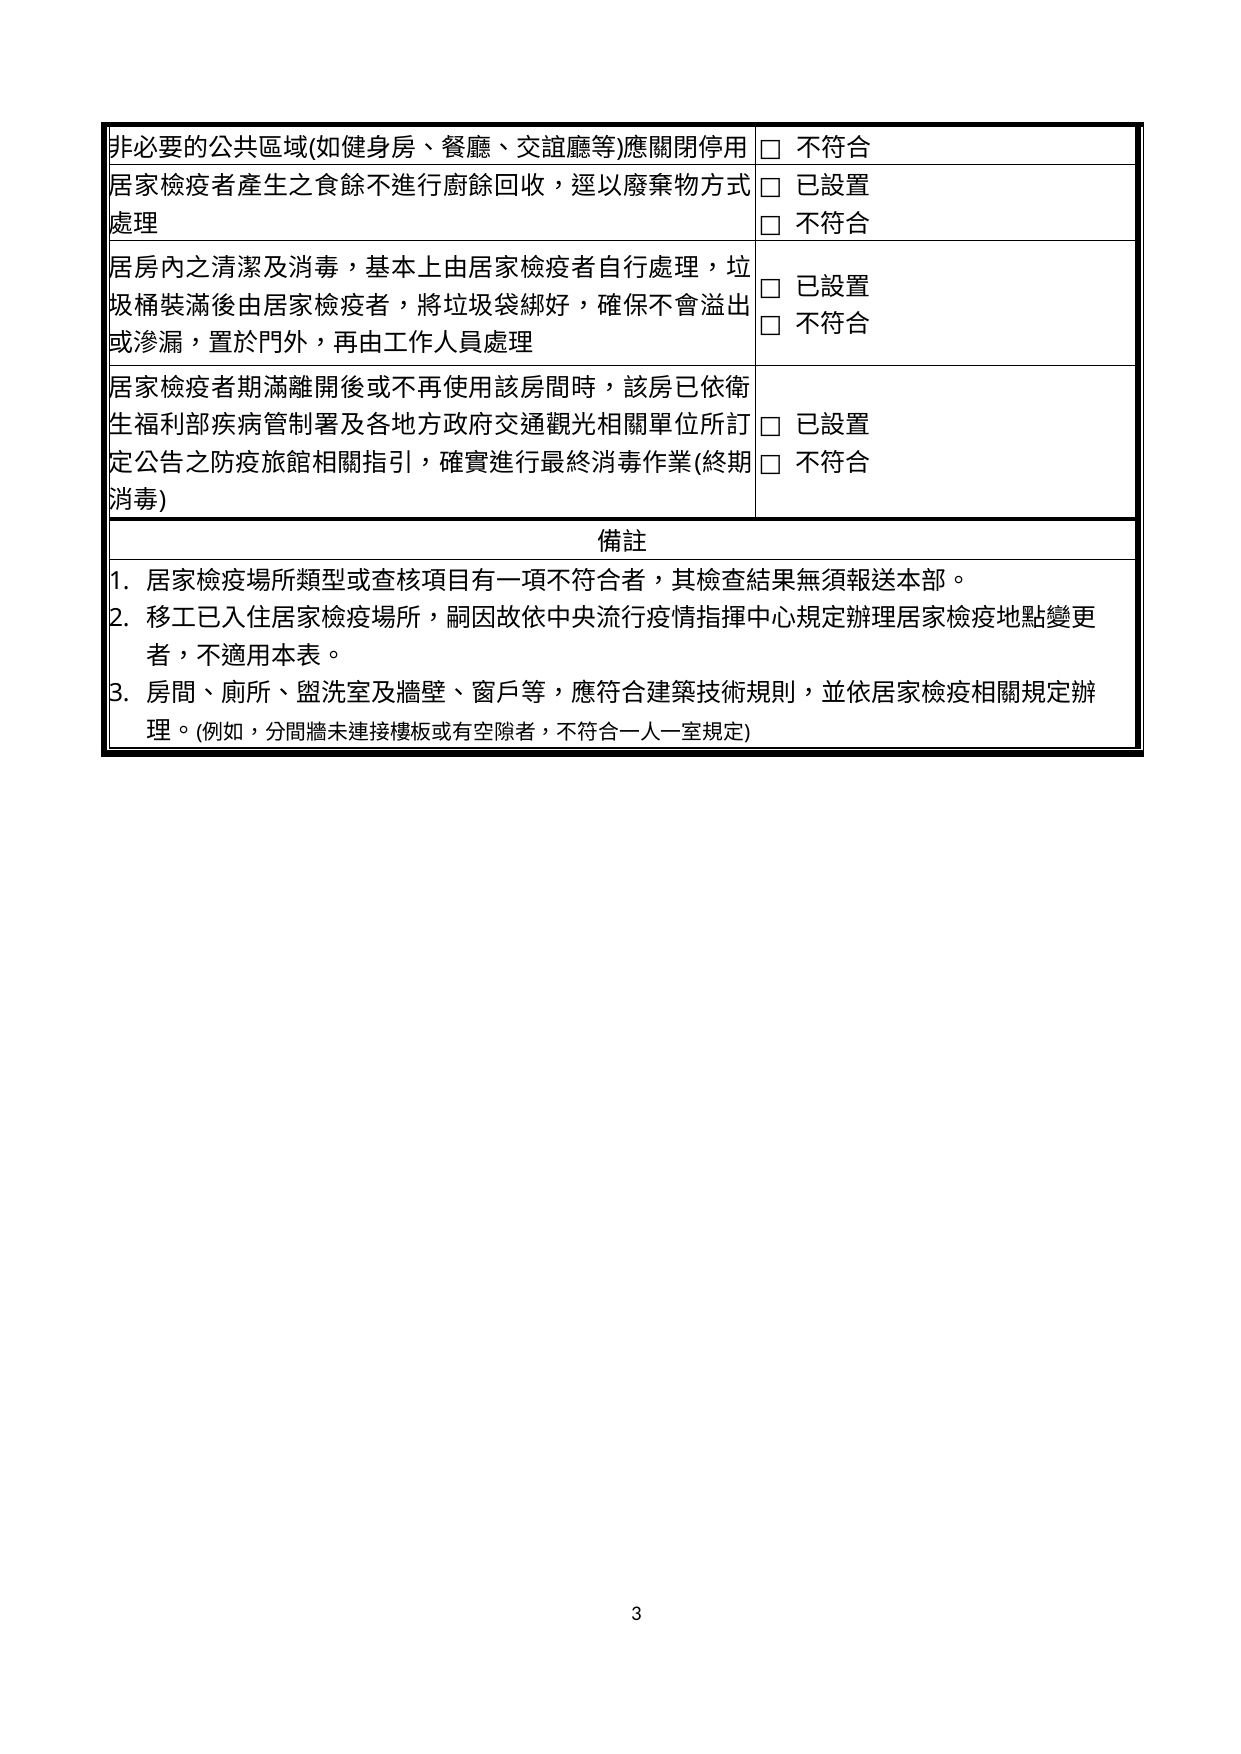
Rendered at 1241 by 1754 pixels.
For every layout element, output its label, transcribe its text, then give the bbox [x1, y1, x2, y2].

table_cell 備註 [110, 521, 1135, 559]
table_cell 居家檢疫場所類型或查核項目有一項不符合者，其檢查結果無須報送本部。 移工已入住居家檢疫場所，嗣因故依中央流行疫情指揮中心規定辦理居家檢疫地點變更者，不適用本表。 房間、廁所、盥洗室及牆壁、窗戶等，應符合建築技術規則，並依居家檢疫相關規定辦理。(例如，分間牆未連接樓板或有空隙者，不符合一人一室規定) [110, 560, 1135, 747]
table_cell □ 已設置 □ 不符合 [756, 165, 1135, 240]
table_cell □ 已設置 □ 不符合 [756, 241, 1135, 365]
table_cell 居房內之清潔及消毒，基本上由居家檢疫者自行處理，垃圾桶裝滿後由居家檢疫者，將垃圾袋綁好，確保不會溢出或滲漏，置於門外，再由工作人員處理 [110, 241, 755, 365]
table_cell 居家檢疫者期滿離開後或不再使用該房間時，該房已依衛生福利部疾病管制署及各地方政府交通觀光相關單位所訂定公告之防疫旅館相關指引，確實進行最終消毒作業(終期消毒) [110, 366, 755, 516]
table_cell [756, 127, 1135, 164]
table_cell □ 已設置 □ 不符合 [756, 366, 1135, 516]
table_cell 居家檢疫者產生之食餘不進行廚餘回收，逕以廢棄物方式處理 [110, 165, 755, 240]
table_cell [110, 127, 755, 164]
